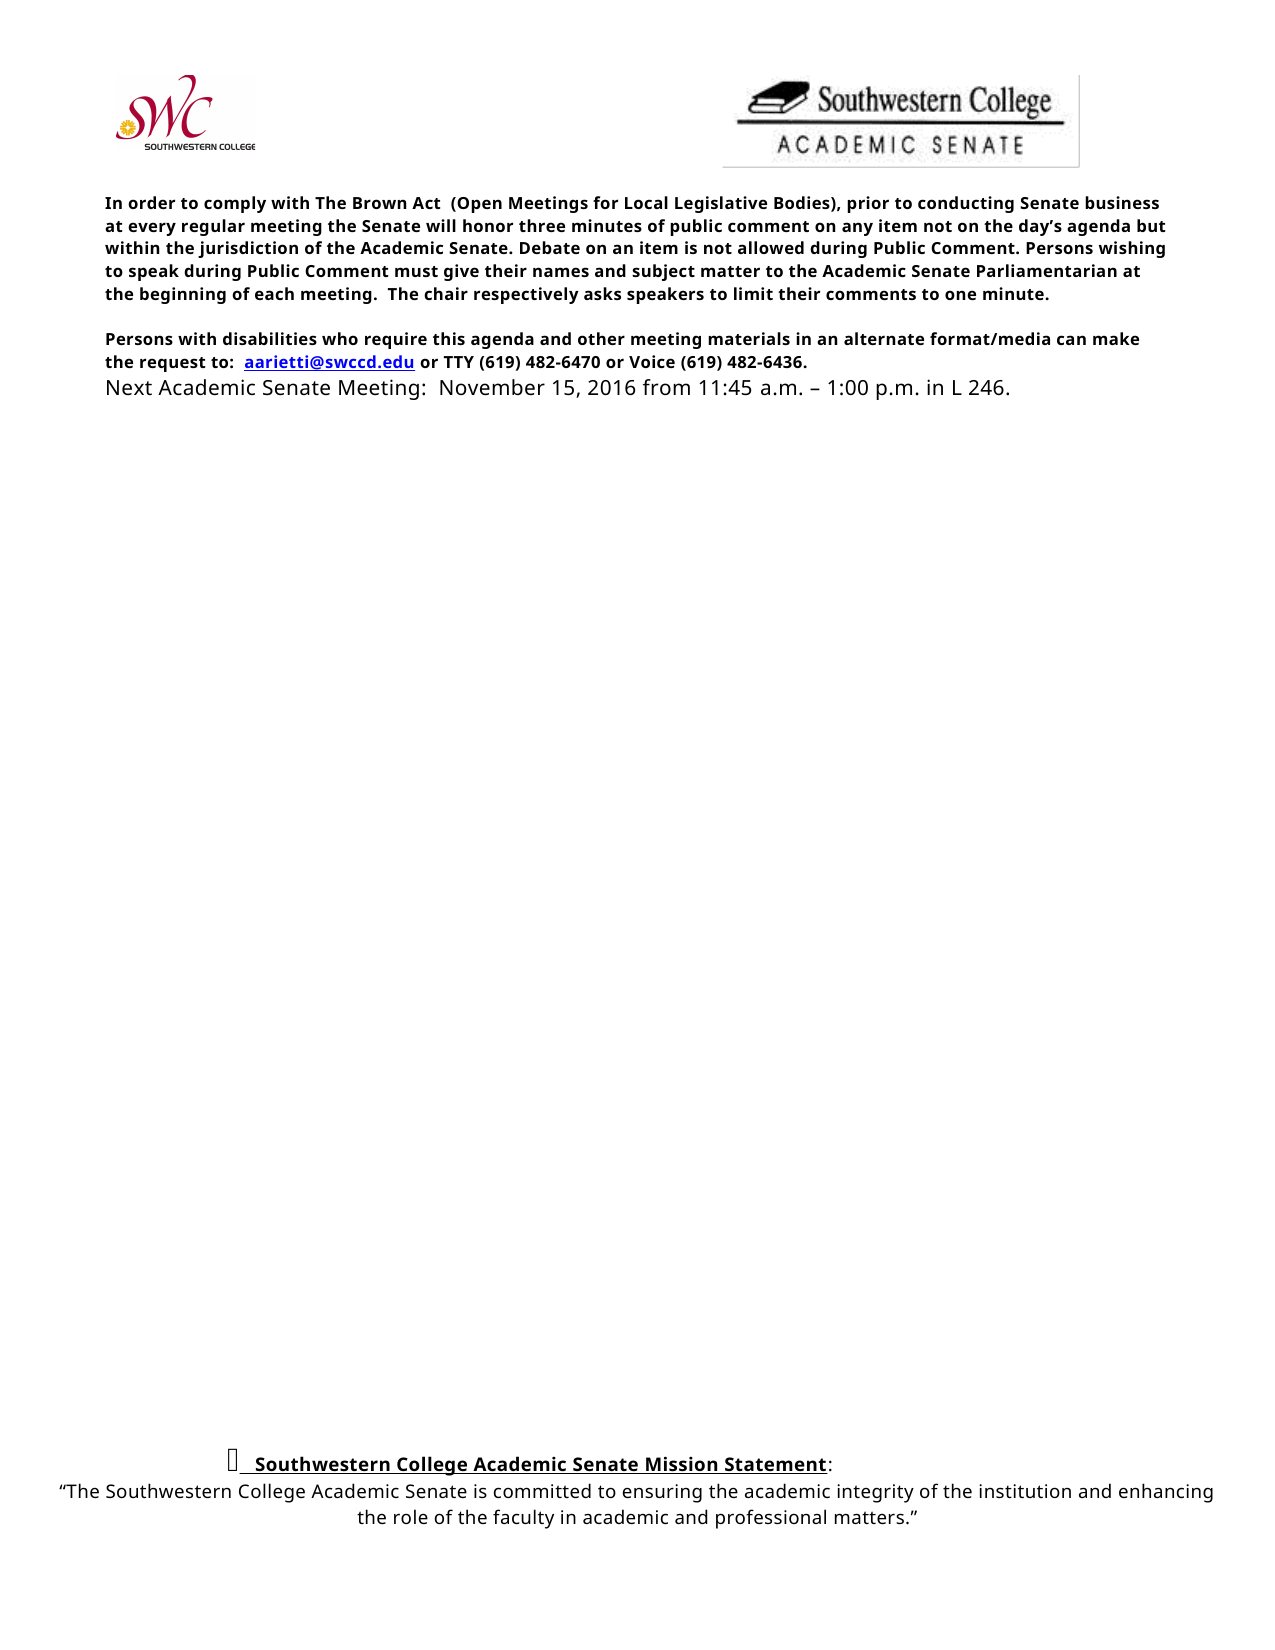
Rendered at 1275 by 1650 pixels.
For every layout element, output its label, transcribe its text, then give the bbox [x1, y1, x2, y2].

text In order to comply with The Brown Act (Open Meetings for Local Legislative Bodies), prior to conducting Senate business at every regular meeting the Senate will honor three minutes of public comment on any item not on the day’s agenda but within the jurisdiction of the Academic Senate. Debate on an item is not allowed during Public Comment. Persons wishing to speak during Public Comment must give their names and subject matter to the Academic Senate Parliamentarian at the beginning of each meeting. The chair respectively asks speakers to limit their comments to one minute. [105, 191, 1170, 305]
text Persons with disabilities who require this agenda and other meeting materials in an alternate format/media can make the request to: aarietti@swccd.edu or TTY (619) 482-6470 or Voice (619) 482-6436. [105, 328, 1170, 373]
picture [722, 75, 1081, 169]
picture [116, 75, 256, 150]
text Next Academic Senate Meeting: November 15, 2016 from 11:45 a.m. – 1:00 p.m. in L 246. [105, 373, 1170, 402]
